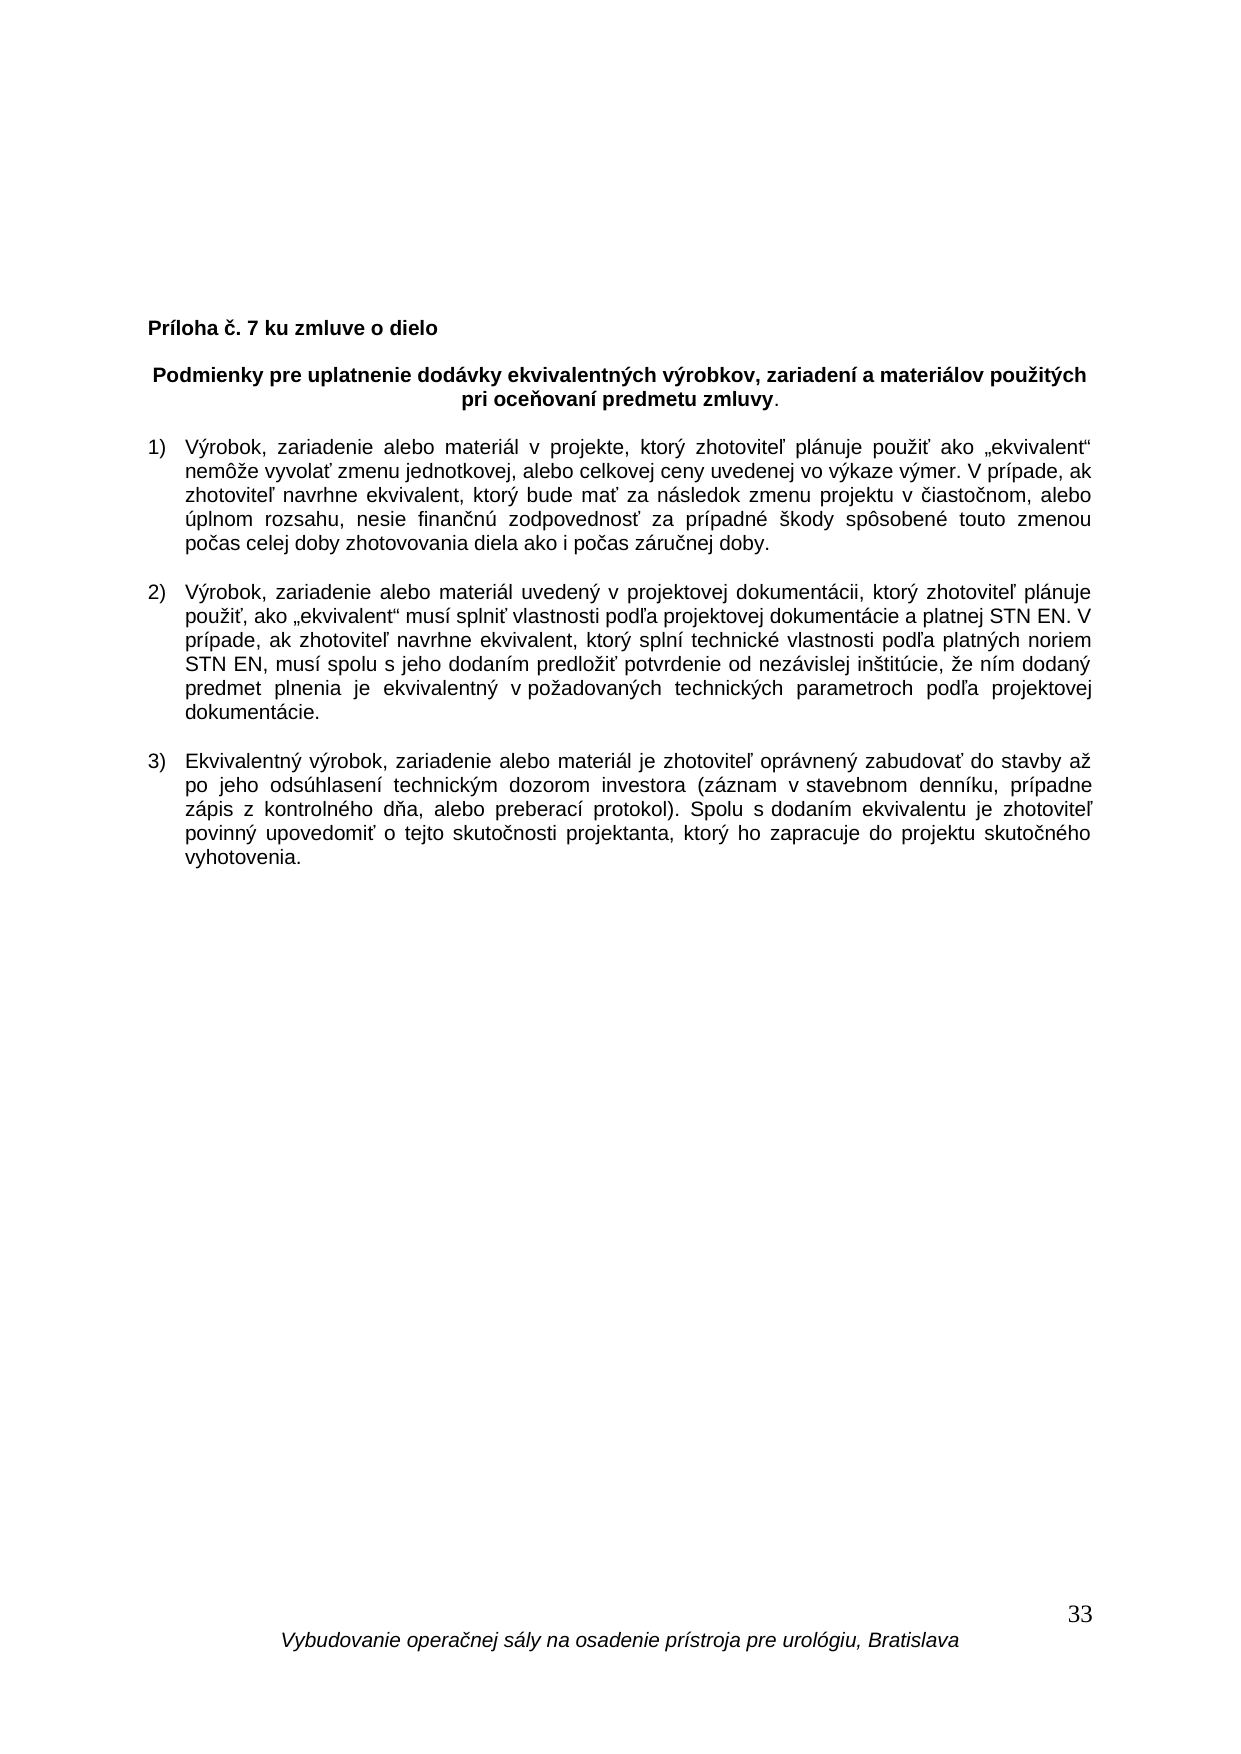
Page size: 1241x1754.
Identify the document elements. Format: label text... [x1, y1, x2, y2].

list Ekvivalentný výrobok, zariadenie alebo materiál je zhotoviteľ oprávnený zabudovať do stavby až po jeho odsúhlasení technickým dozorom investora (záznam v stavebnom denníku, prípadne zápis z kontrolného dňa, alebo preberací protokol). Spolu s dodaním ekvivalentu je zhotoviteľ povinný upovedomiť o tejto skutočnosti projektanta, ktorý ho zapracuje do projektu skutočného vyhotovenia. [148, 749, 1093, 868]
text Príloha č. 7 ku zmluve o dielo [148, 315, 1093, 339]
text Podmienky pre uplatnenie dodávky ekvivalentných výrobkov, zariadení a materiálov použitých pri oceňovaní predmetu zmluvy. [148, 363, 1093, 411]
list Výrobok, zariadenie alebo materiál v projekte, ktorý zhotoviteľ plánuje použiť ako „ekvivalent“ nemôže vyvolať zmenu jednotkovej, alebo celkovej ceny uvedenej vo výkaze výmer. V prípade, ak zhotoviteľ navrhne ekvivalent, ktorý bude mať za následok zmenu projektu v čiastočnom, alebo úplnom rozsahu, nesie finančnú zodpovednosť za prípadné škody spôsobené touto zmenou počas celej doby zhotovovania diela ako i počas záručnej doby. [148, 435, 1093, 555]
list Výrobok, zariadenie alebo materiál uvedený v projektovej dokumentácii, ktorý zhotoviteľ plánuje použiť, ako „ekvivalent“ musí splniť vlastnosti podľa projektovej dokumentácie a platnej STN EN. V prípade, ak zhotoviteľ navrhne ekvivalent, ktorý splní technické vlastnosti podľa platných noriem STN EN, musí spolu s jeho dodaním predložiť potvrdenie od nezávislej inštitúcie, že ním dodaný predmet plnenia je ekvivalentný v požadovaných technických parametroch podľa projektovej dokumentácie. [148, 580, 1093, 724]
